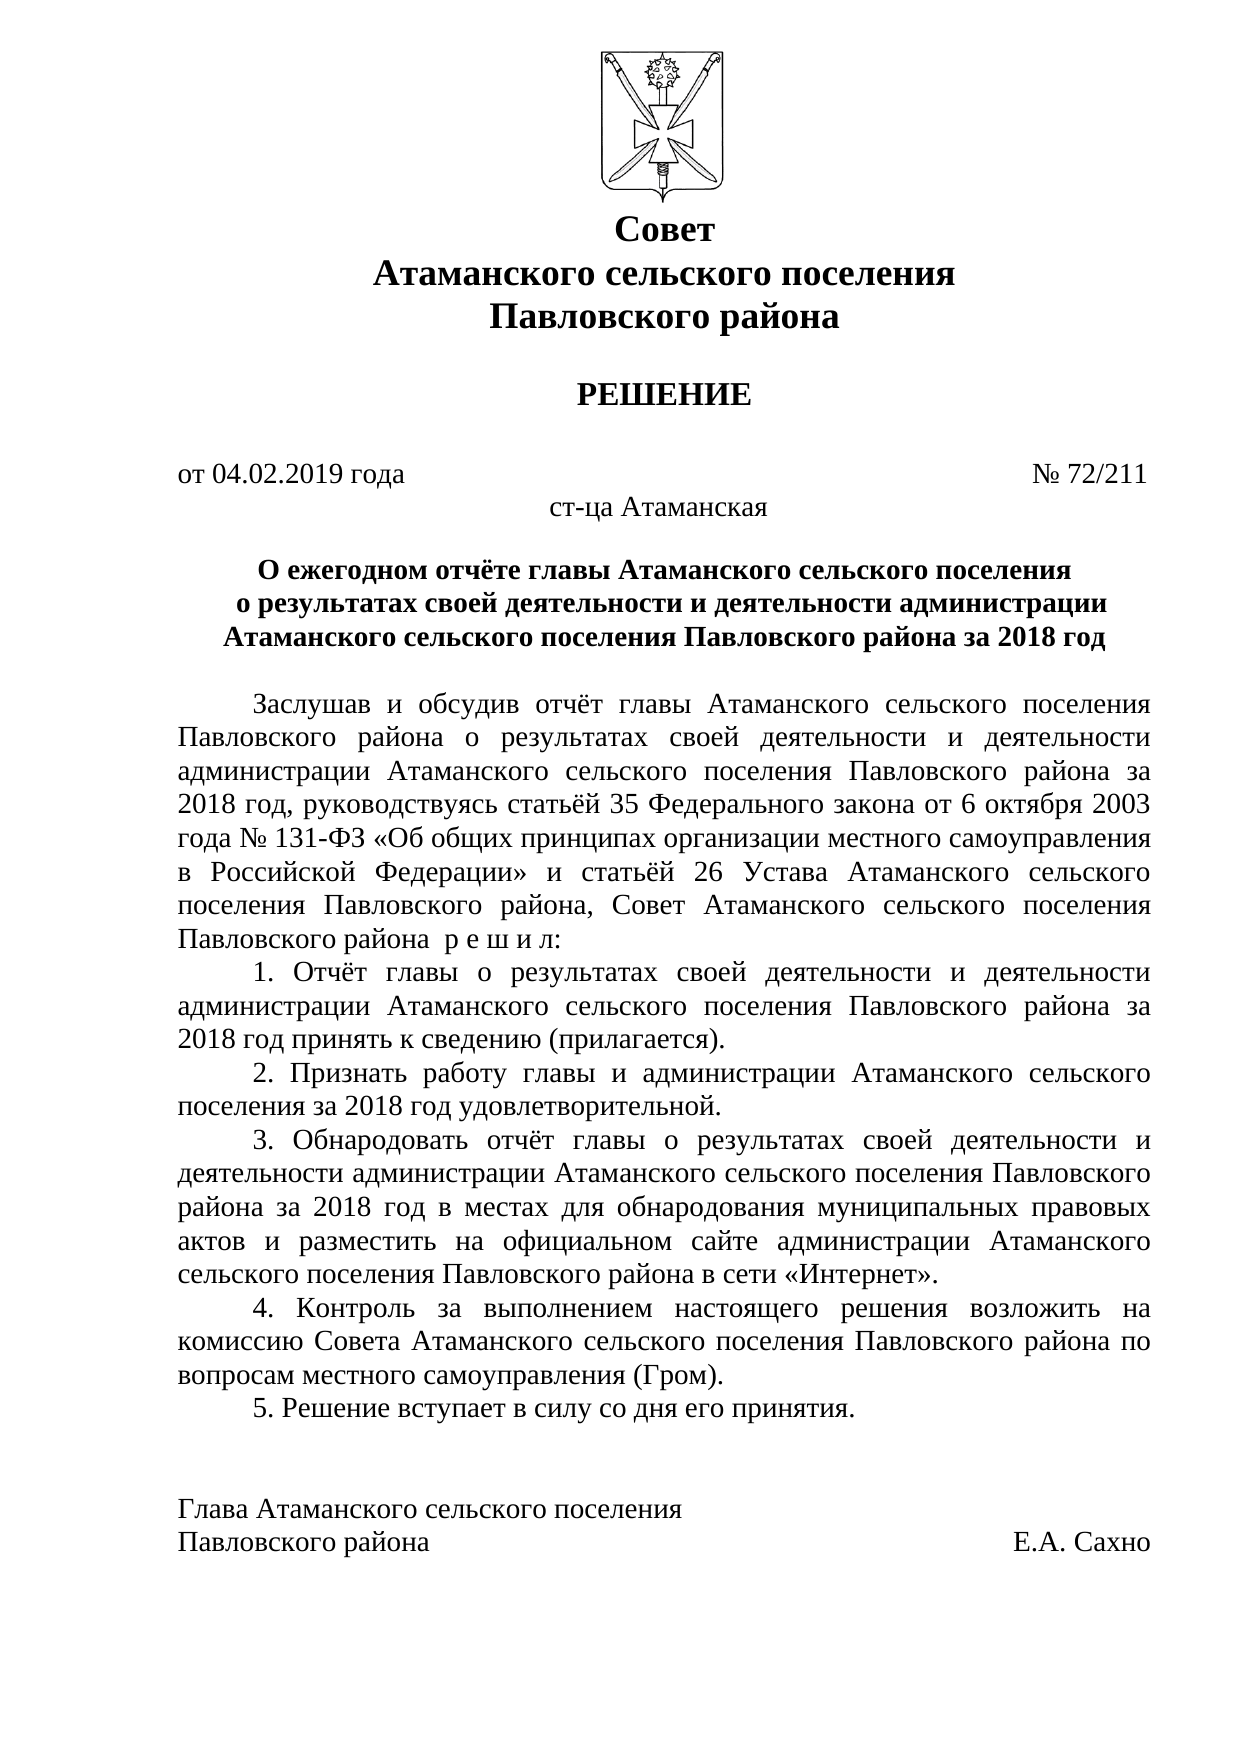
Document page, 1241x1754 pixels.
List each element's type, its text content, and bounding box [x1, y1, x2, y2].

text 2. Признать работу главы и администрации Атаманского сельского поселения за 2018 год удовлетворительной. [177, 1055, 1152, 1122]
picture [590, 44, 739, 207]
text Атаманского сельского поселения [177, 250, 1152, 293]
text ст-ца Атаманская [177, 489, 1152, 523]
text 4. Контроль за выполнением настоящего решения возложить на комиссию Совета Атаманского сельского поселения Павловского района по вопросам местного самоуправления (Гром). [177, 1290, 1152, 1390]
text Совет [177, 207, 1152, 250]
text 5. Решение вступает в силу со дня его принятия. [177, 1390, 1152, 1424]
text от 04.02.2019 года № 72/211 [177, 456, 1152, 489]
text 1. Отчёт главы о результатах своей деятельности и деятельности администрации Атаманского сельского поселения Павловского района за 2018 год принять к сведению (прилагается). [177, 954, 1152, 1055]
text Глава Атаманского сельского поселения [177, 1491, 1152, 1524]
text Заслушав и обсудив отчёт главы Атаманского сельского поселения Павловского района о результатах своей деятельности и деятельности администрации Атаманского сельского поселения Павловского района за 2018 год, руководствуясь статьёй 35 Федерального закона от 6 октября 2003 года № 131-ФЗ «Об общих принципах организации местного самоуправления в Российской Федерации» и статьёй 26 Устава Атаманского сельского поселения Павловского района, Совет Атаманского сельского поселения Павловского района р е ш и л: [177, 686, 1152, 954]
text О ежегодном отчёте главы Атаманского сельского поселения [177, 552, 1152, 585]
text Атаманского сельского поселения Павловского района за 2018 год [177, 619, 1152, 652]
text Павловского района Е.А. Сахно [177, 1524, 1152, 1558]
subtitle РЕШЕНИЕ [177, 374, 1152, 413]
text Павловского района [177, 293, 1152, 336]
text о результатах своей деятельности и деятельности администрации [177, 585, 1152, 619]
text 3. Обнародовать отчёт главы о результатах своей деятельности и деятельности администрации Атаманского сельского поселения Павловского района за 2018 год в местах для обнародования муниципальных правовых актов и разместить на официальном сайте администрации Атаманского сельского поселения Павловского района в сети «Интернет». [177, 1122, 1152, 1290]
